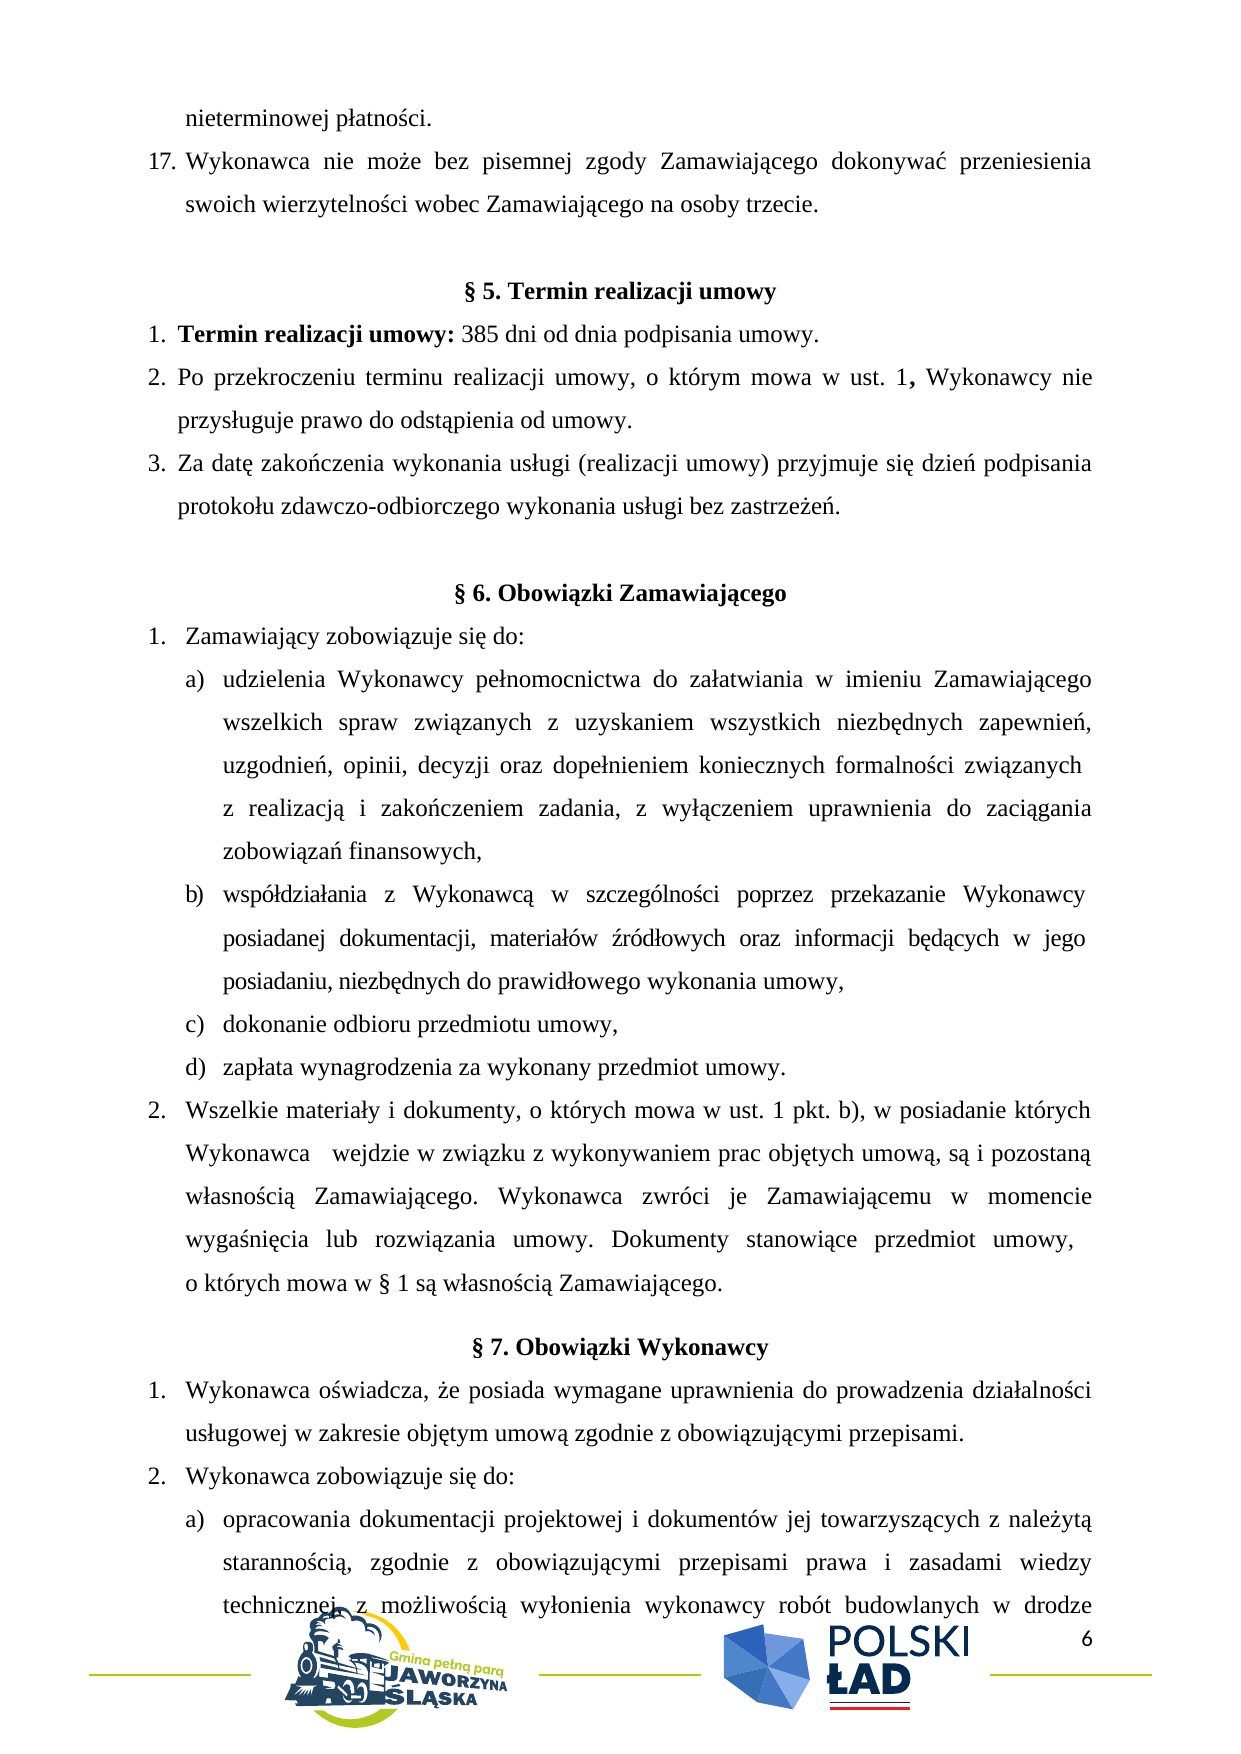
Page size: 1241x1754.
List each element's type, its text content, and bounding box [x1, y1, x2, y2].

list Termin realizacji umowy: 385 dni od dnia podpisania umowy. [148, 319, 1092, 348]
list Wykonawca zobowiązuje się do: [148, 1461, 1092, 1490]
list współdziałania z Wykonawcą w szczególności poprzez przekazanie Wykonawcy posiadanej dokumentacji, materiałów źródłowych oraz informacji będących w jego posiadaniu, niezbędnych do prawidłowego wykonania umowy, [185, 879, 1087, 994]
list Zamawiający zobowiązuje się do: [148, 621, 1092, 649]
list zapłata wynagrodzenia za wykonany przedmiot umowy. [185, 1052, 1092, 1081]
text § 6. Obowiązki Zamawiającego [148, 578, 1092, 606]
list dokonanie odbioru przedmiotu umowy, [185, 1009, 1092, 1038]
list Wykonawca oświadcza, że posiada wymagane uprawnienia do prowadzenia działalności usługowej w zakresie objętym umową zgodnie z obowiązującymi przepisami. [148, 1375, 1092, 1447]
list Za datę zakończenia wykonania usługi (realizacji umowy) przyjmuje się dzień podpisania protokołu zdawczo-odbiorczego wykonania usługi bez zastrzeżeń. [148, 448, 1092, 520]
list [148, 103, 1092, 132]
list Po przekroczeniu terminu realizacji umowy, o którym mowa w ust. 1, Wykonawcy nie przysługuje prawo do odstąpienia od umowy. [148, 362, 1092, 434]
list Wykonawca nie może bez pisemnej zgody Zamawiającego dokonywać przeniesienia swoich wierzytelności wobec Zamawiającego na osoby trzecie. [148, 146, 1092, 218]
list udzielenia Wykonawcy pełnomocnictwa do załatwiania w imieniu Zamawiającego wszelkich spraw związanych z uzyskaniem wszystkich niezbędnych zapewnień, uzgodnień, opinii, decyzji oraz dopełnieniem koniecznych formalności związanych z realizacją i zakończeniem zadania, z wyłączeniem uprawnienia do zaciągania zobowiązań finansowych, [185, 664, 1092, 865]
text § 5. Termin realizacji umowy [148, 276, 1092, 304]
list Wszelkie materiały i dokumenty, o których mowa w ust. 1 pkt. b), w posiadanie których Wykonawca wejdzie w związku z wykonywaniem prac objętych umową, są i pozostaną własnością Zamawiającego. Wykonawca zwróci je Zamawiającemu w momencie wygaśnięcia lub rozwiązania umowy. Dokumenty stanowiące przedmiot umowy, o których mowa w § 1 są własnością Zamawiającego. [148, 1095, 1092, 1296]
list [185, 1504, 1092, 1619]
text § 7. Obowiązki Wykonawcy [148, 1332, 1092, 1360]
